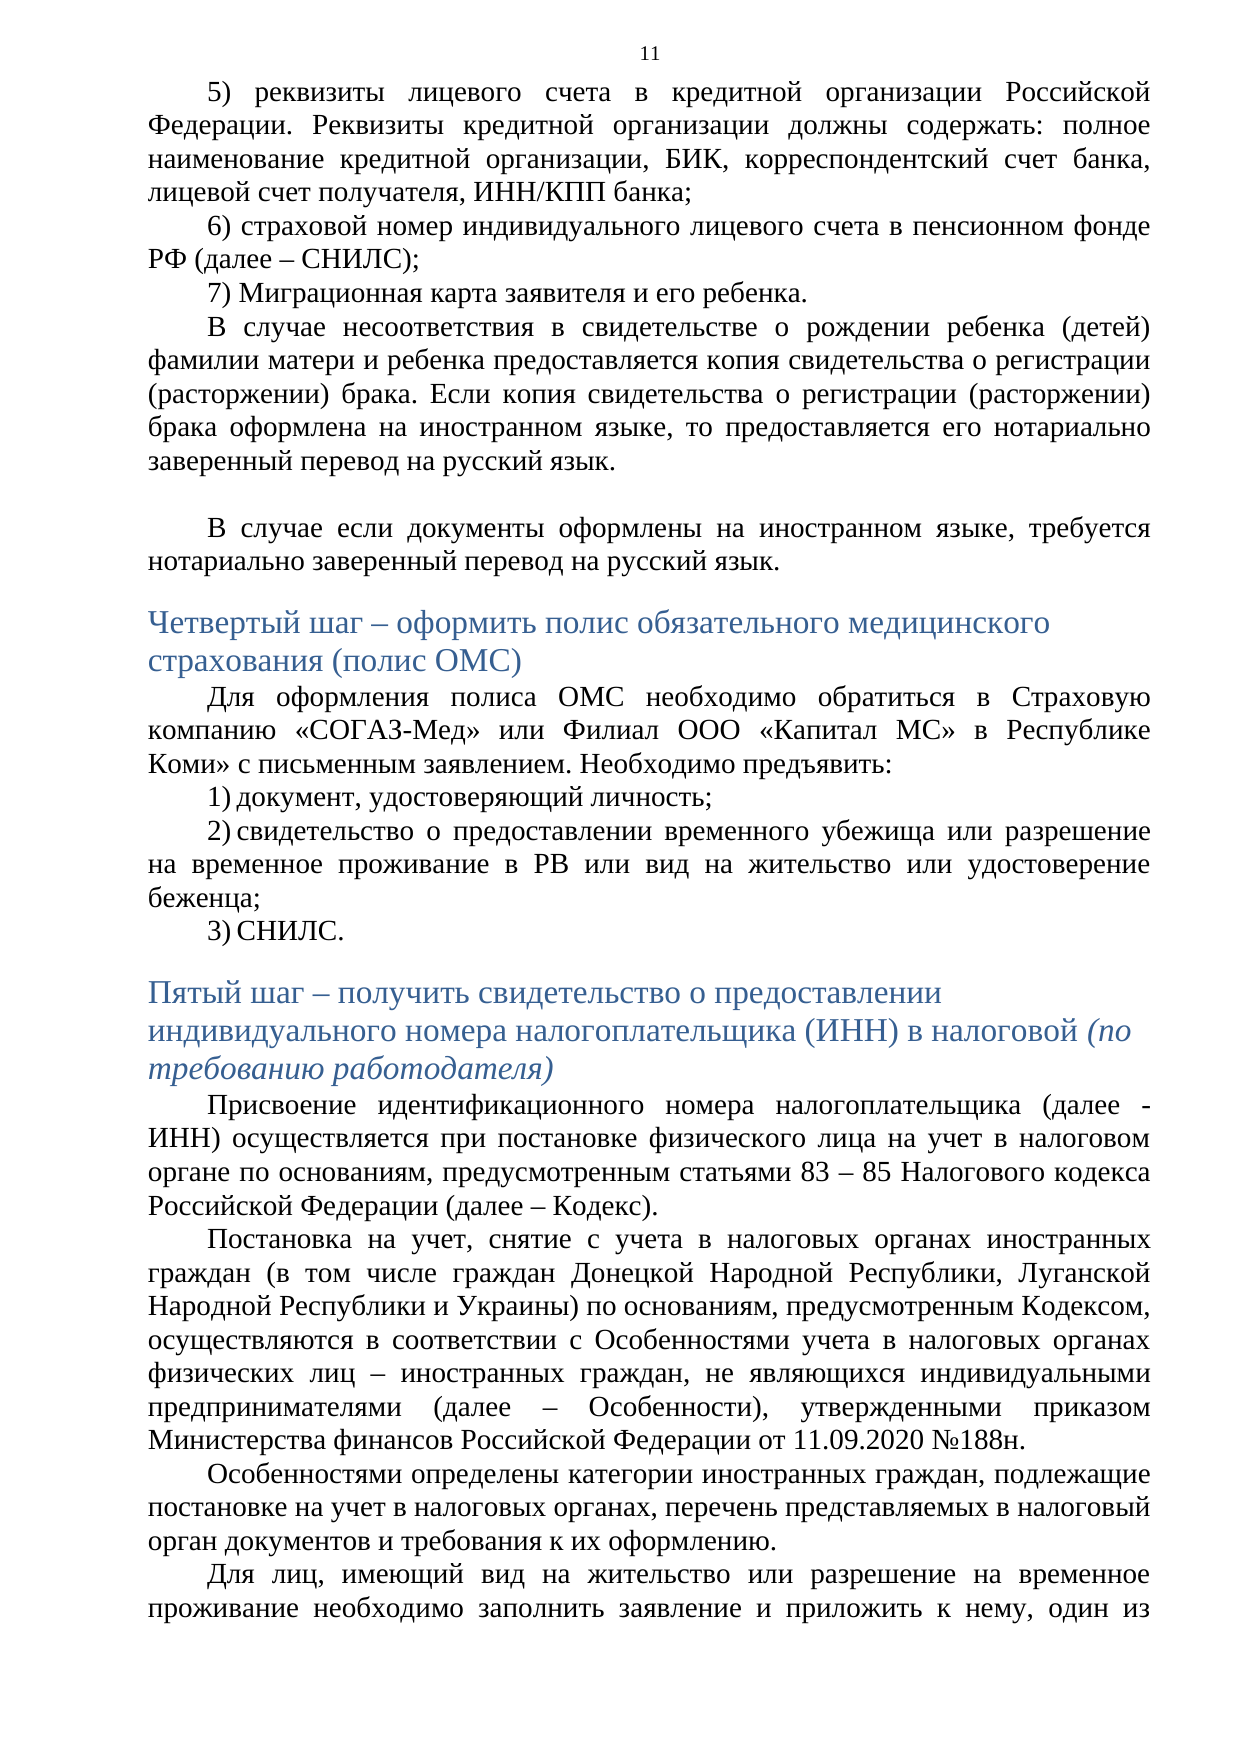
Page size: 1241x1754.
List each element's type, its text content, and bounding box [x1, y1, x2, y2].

list свидетельство о предоставлении временного убежища или разрешение на временное проживание в РВ или вид на жительство или удостоверение беженца; [148, 813, 1152, 913]
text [148, 1557, 1152, 1624]
text Особенностями определены категории иностранных граждан, подлежащие постановке на учет в налоговых органах, перечень представляемых в налоговый орган документов и требования к их оформлению. [148, 1456, 1152, 1557]
text Присвоение идентификационного номера налогоплательщика (далее - ИНН) осуществляется при постановке физического лица на учет в налоговом органе по основаниям, предусмотренным статьями 83 – 85 Налогового кодекса Российской Федерации (далее – Кодекс). [148, 1087, 1152, 1221]
text Для оформления полиса ОМС необходимо обратиться в Страховую компанию «СОГАЗ-Мед» или Филиал ООО «Капитал МС» в Республике Коми» с письменным заявлением. Необходимо предъявить: [148, 679, 1152, 779]
text 7) Миграционная карта заявителя и его ребенка. [148, 275, 1152, 309]
text Постановка на учет, снятие с учета в налоговых органах иностранных граждан (в том числе граждан Донецкой Народной Республики, Луганской Народной Республики и Украины) по основаниям, предусмотренным Кодексом, осуществляются в соответствии с Особенностями учета в налоговых органах физических лиц – иностранных граждан, не являющихся индивидуальными предпринимателями (далее – Особенности), утвержденными приказом Министерства финансов Российской Федерации от 11.09.2020 №188н. [148, 1221, 1152, 1456]
text В случае несоответствия в свидетельстве о рождении ребенка (детей) фамилии матери и ребенка предоставляется копия свидетельства о регистрации (расторжении) брака. Если копия свидетельства о регистрации (расторжении) брака оформлена на иностранном языке, то предоставляется его нотариально заверенный перевод на русский язык. [148, 309, 1152, 476]
subtitle Четвертый шаг – оформить полис обязательного медицинского страхования (полис ОМС) [148, 602, 1152, 679]
text 6) страховой номер индивидуального лицевого счета в пенсионном фонде РФ (далее – СНИЛС); [148, 208, 1152, 275]
list СНИЛС. [148, 913, 1152, 947]
text В случае если документы оформлены на иностранном языке, требуется нотариально заверенный перевод на русский язык. [148, 510, 1152, 577]
list документ, удостоверяющий личность; [148, 779, 1152, 813]
text 5) реквизиты лицевого счета в кредитной организации Российской Федерации. Реквизиты кредитной организации должны содержать: полное наименование кредитной организации, БИК, корреспондентский счет банка, лицевой счет получателя, ИНН/КПП банка; [148, 74, 1152, 208]
subtitle Пятый шаг – получить свидетельство о предоставлении индивидуального номера налогоплательщика (ИНН) в налоговой (по требованию работодателя) [148, 972, 1152, 1087]
